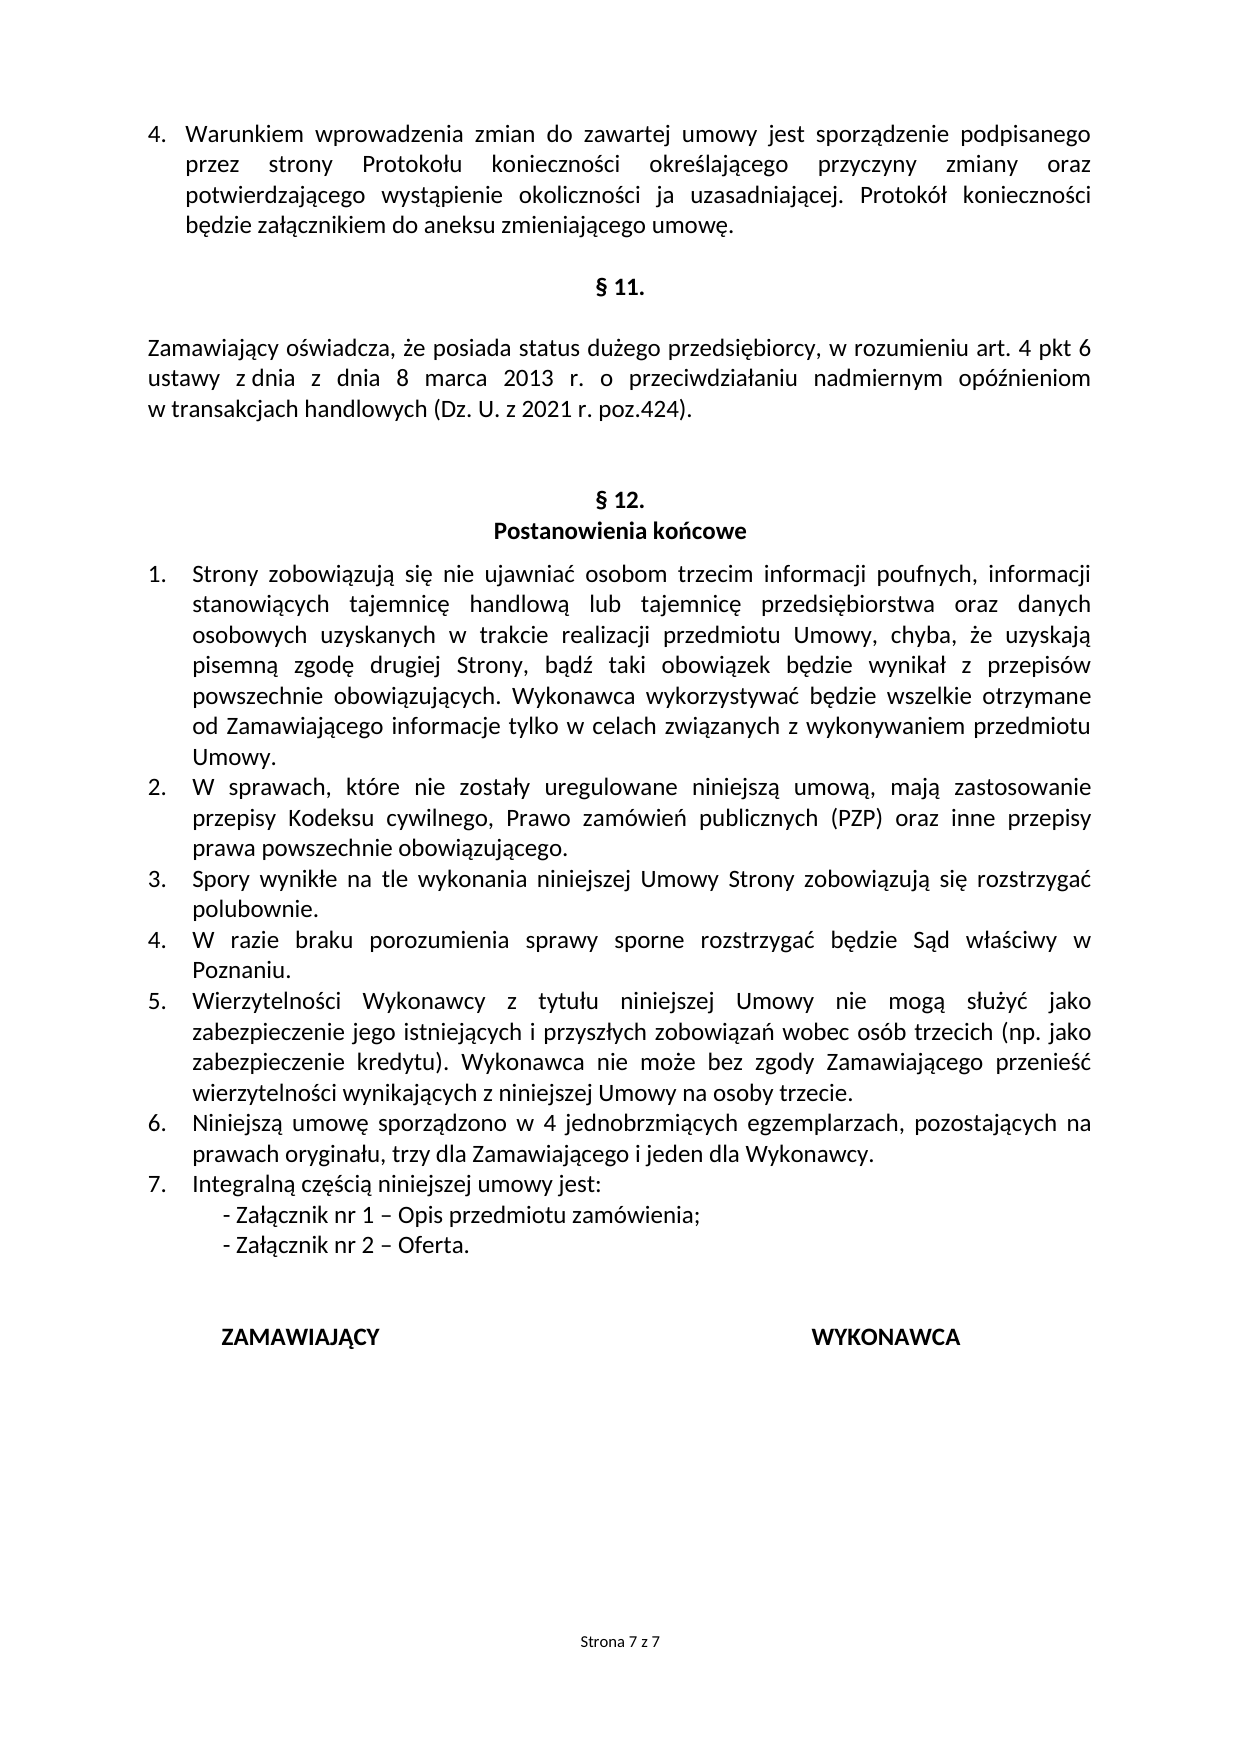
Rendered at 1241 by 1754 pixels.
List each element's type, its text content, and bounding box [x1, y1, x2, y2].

text § 11. [148, 271, 1092, 301]
text - Załącznik nr 2 – Oferta. [223, 1229, 1092, 1260]
text 7. Integralną częścią niniejszej umowy jest: [148, 1168, 1092, 1199]
text 2. W sprawach, które nie zostały uregulowane niniejszą umową, mają zastosowanie przepisy Kodeksu cywilnego, Prawo zamówień publicznych (PZP) oraz inne przepisy prawa powszechnie obowiązującego. [148, 772, 1092, 863]
text ZAMAWIAJĄCY WYKONAWCA [148, 1321, 1092, 1351]
text § 12. [148, 484, 1092, 515]
text 4. W razie braku porozumienia sprawy sporne rozstrzygać będzie Sąd właściwy w Poznaniu. [148, 924, 1092, 985]
list Warunkiem wprowadzenia zmian do zawartej umowy jest sporządzenie podpisanego przez strony Protokołu konieczności określającego przyczyny zmiany oraz potwierdzającego wystąpienie okoliczności ja uzasadniającej. Protokół konieczności będzie załącznikiem do aneksu zmieniającego umowę. [148, 118, 1092, 240]
text 6. Niniejszą umowę sporządzono w 4 jednobrzmiących egzemplarzach, pozostających na prawach oryginału, trzy dla Zamawiającego i jeden dla Wykonawcy. [148, 1107, 1092, 1168]
text 5. Wierzytelności Wykonawcy z tytułu niniejszej Umowy nie mogą służyć jako zabezpieczenie jego istniejących i przyszłych zobowiązań wobec osób trzecich (np. jako zabezpieczenie kredytu). Wykonawca nie może bez zgody Zamawiającego przenieść wierzytelności wynikających z niniejszej Umowy na osoby trzecie. [148, 985, 1092, 1107]
text - Załącznik nr 1 – Opis przedmiotu zamówienia; [223, 1199, 1092, 1229]
text Postanowienia końcowe [148, 515, 1092, 545]
text 1. Strony zobowiązują się nie ujawniać osobom trzecim informacji poufnych, informacji stanowiących tajemnicę handlową lub tajemnicę przedsiębiorstwa oraz danych osobowych uzyskanych w trakcie realizacji przedmiotu Umowy, chyba, że uzyskają pisemną zgodę drugiej Strony, bądź taki obowiązek będzie wynikał z przepisów powszechnie obowiązujących. Wykonawca wykorzystywać będzie wszelkie otrzymane od Zamawiającego informacje tylko w celach związanych z wykonywaniem przedmiotu Umowy. [148, 558, 1092, 772]
text 3. Spory wynikłe na tle wykonania niniejszej Umowy Strony zobowiązują się rozstrzygać polubownie. [148, 863, 1092, 924]
text Zamawiający oświadcza, że posiada status dużego przedsiębiorcy, w rozumieniu art. 4 pkt 6 ustawy z dnia z dnia 8 marca 2013 r. o przeciwdziałaniu nadmiernym opóźnieniom w transakcjach handlowych (Dz. U. z 2021 r. poz.424). [148, 332, 1092, 423]
